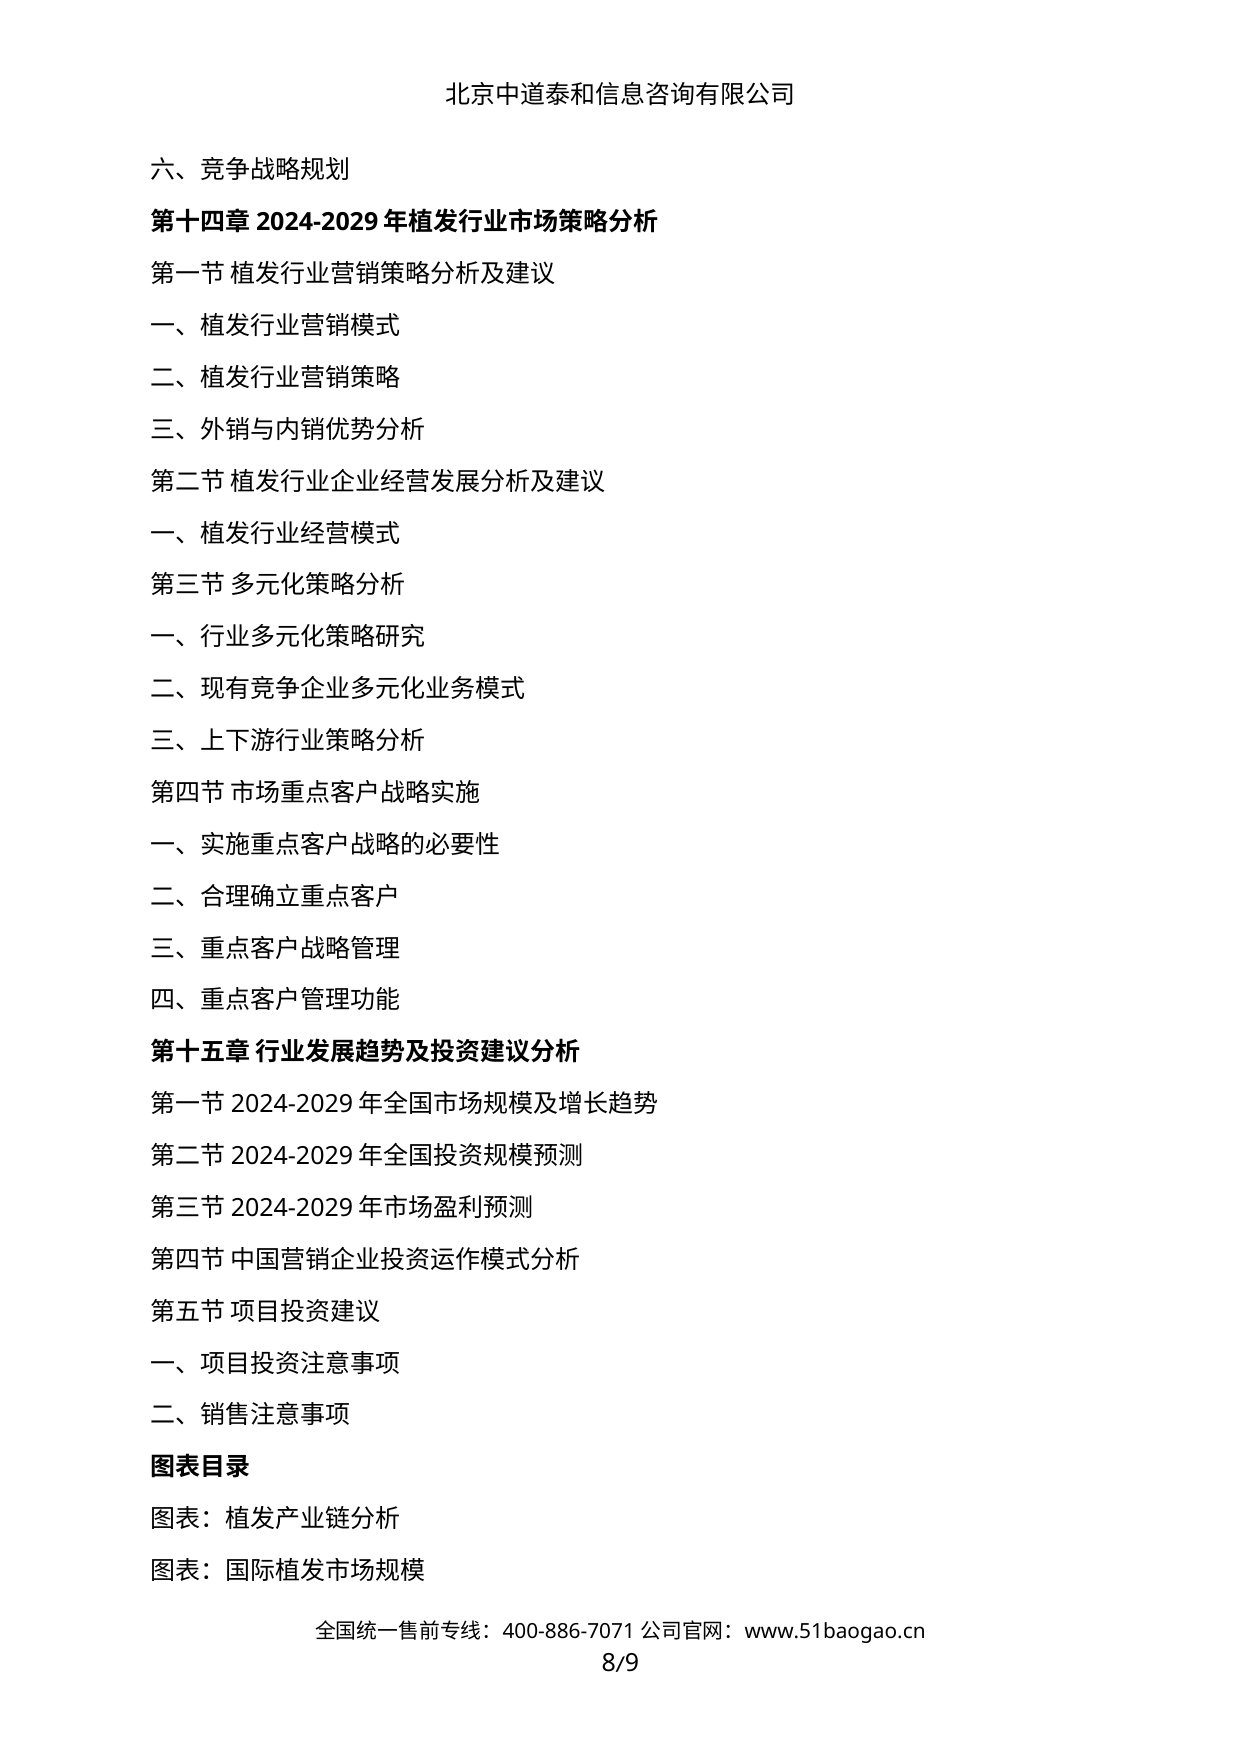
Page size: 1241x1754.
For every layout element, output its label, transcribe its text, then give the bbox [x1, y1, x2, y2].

text 图表目录 [150, 1447, 1090, 1483]
text 二、植发行业营销策略 [150, 357, 1090, 394]
text 第四节 市场重点客户战略实施 [150, 772, 1090, 809]
text 一、实施重点客户战略的必要性 [150, 824, 1090, 861]
text 第十四章 2024-2029年植发行业市场策略分析 [150, 202, 1090, 238]
text 第三节 多元化策略分析 [150, 565, 1090, 601]
text 二、现有竞争企业多元化业务模式 [150, 669, 1090, 705]
text 一、项目投资注意事项 [150, 1343, 1090, 1379]
text 三、外销与内销优势分析 [150, 409, 1090, 446]
text 一、植发行业经营模式 [150, 513, 1090, 549]
text 第十五章 行业发展趋势及投资建议分析 [150, 1032, 1090, 1068]
text 二、合理确立重点客户 [150, 876, 1090, 912]
text 六、竞争战略规划 [150, 150, 1090, 186]
text 第一节 2024-2029年全国市场规模及增长趋势 [150, 1084, 1090, 1120]
text 四、重点客户管理功能 [150, 980, 1090, 1016]
text 第一节 植发行业营销策略分析及建议 [150, 254, 1090, 290]
text 第三节 2024-2029年市场盈利预测 [150, 1187, 1090, 1224]
text 三、重点客户战略管理 [150, 928, 1090, 964]
text 第二节 植发行业企业经营发展分析及建议 [150, 461, 1090, 497]
text 一、行业多元化策略研究 [150, 617, 1090, 653]
text 第二节 2024-2029年全国投资规模预测 [150, 1136, 1090, 1172]
text 三、上下游行业策略分析 [150, 721, 1090, 757]
text 一、植发行业营销模式 [150, 306, 1090, 342]
text 图表：植发产业链分析 [150, 1499, 1090, 1535]
text 二、销售注意事项 [150, 1395, 1090, 1431]
text 第五节 项目投资建议 [150, 1291, 1090, 1327]
text 图表：国际植发市场规模 [150, 1551, 1090, 1587]
text 第四节 中国营销企业投资运作模式分析 [150, 1239, 1090, 1276]
